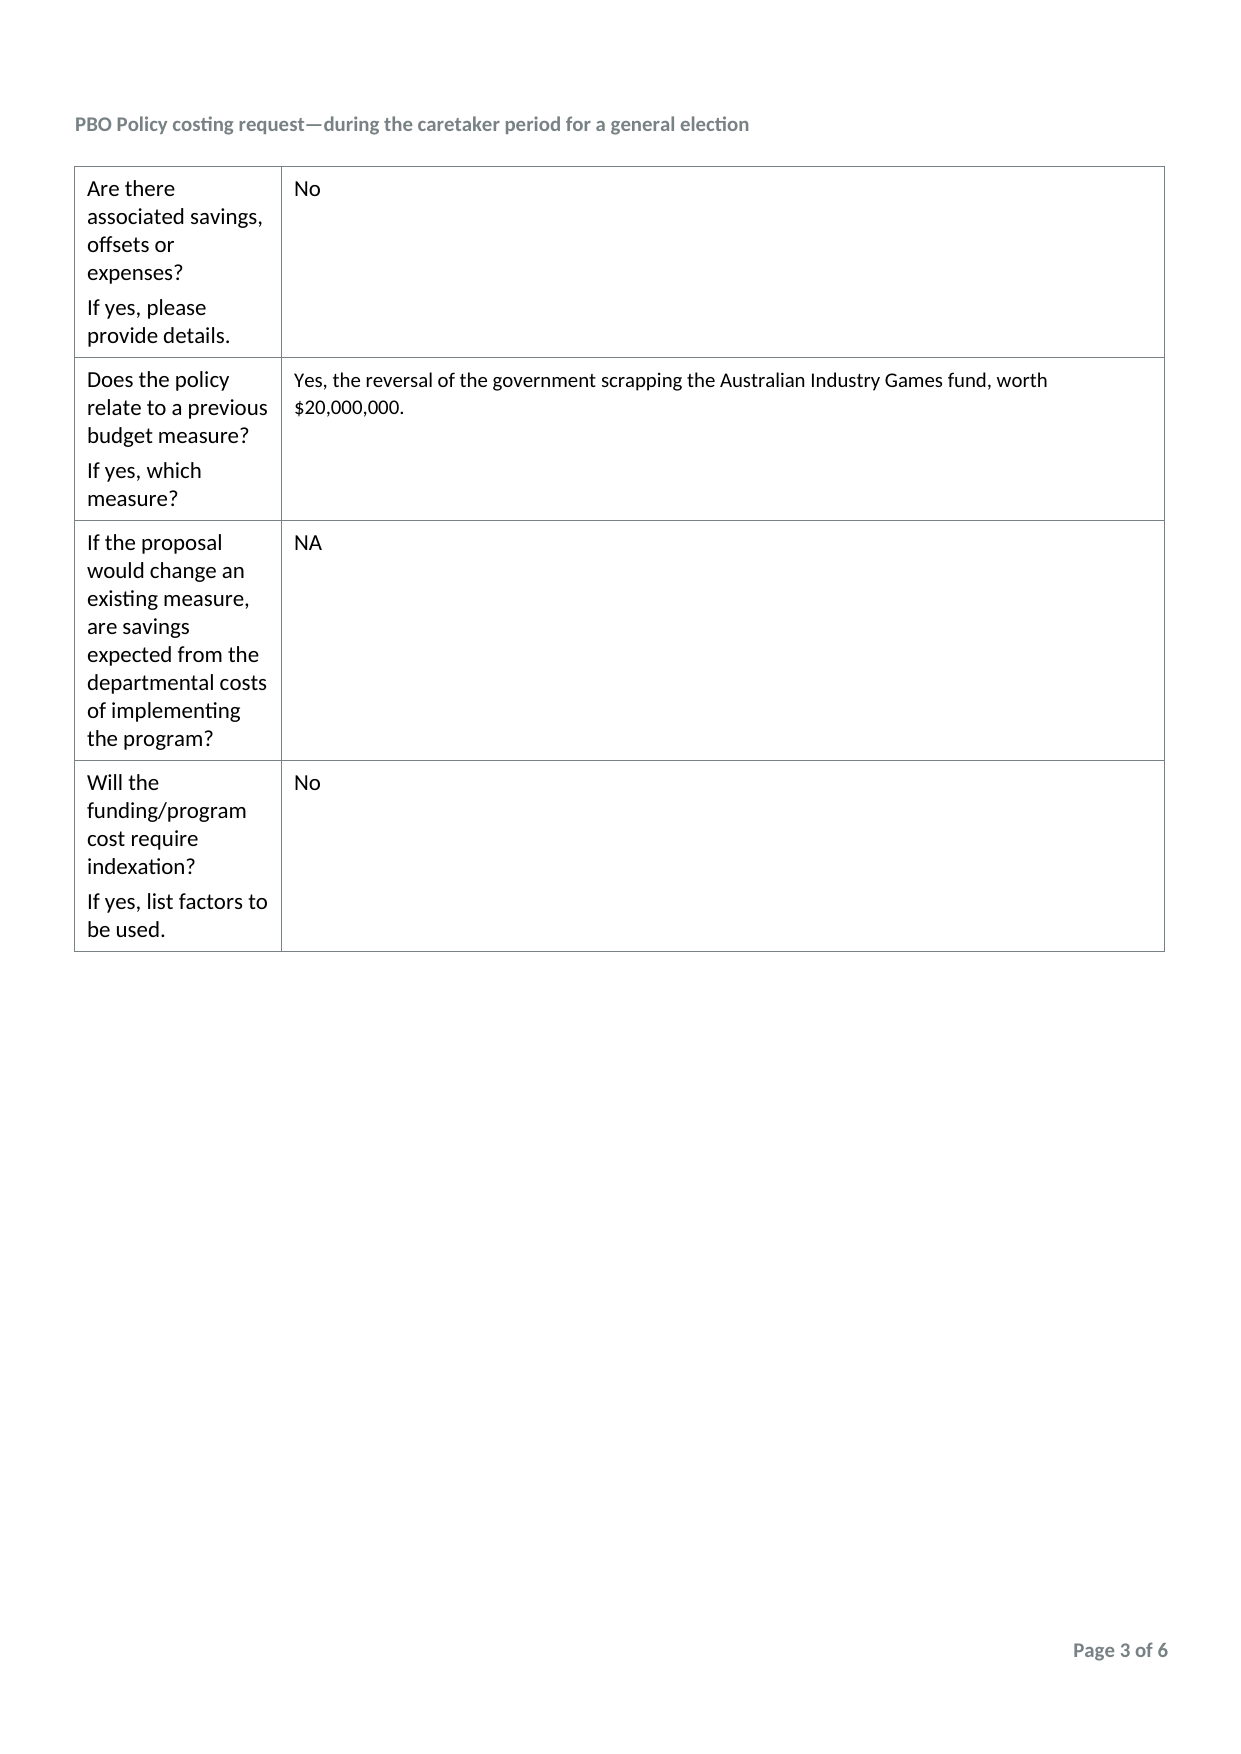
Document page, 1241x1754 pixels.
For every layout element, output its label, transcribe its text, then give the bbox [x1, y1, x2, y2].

table_cell Are there associated savings, offsets or expenses? If yes, please provide details. [75, 167, 281, 357]
table_cell No [282, 167, 1164, 357]
table_cell If the proposal would change an existing measure, are savings expected from the departmental costs of implementing the program? [75, 521, 281, 760]
table_cell NA [282, 521, 1164, 760]
table_cell Does the policy relate to a previous budget measure? If yes, which measure? [75, 358, 281, 520]
table_cell Yes, the reversal of the government scrapping the Australian Industry Games fund, worth $20,000,000. [282, 358, 1164, 520]
table_cell No [282, 761, 1164, 951]
table_cell Will the funding/program cost require indexation? If yes, list factors to be used. [75, 761, 281, 951]
